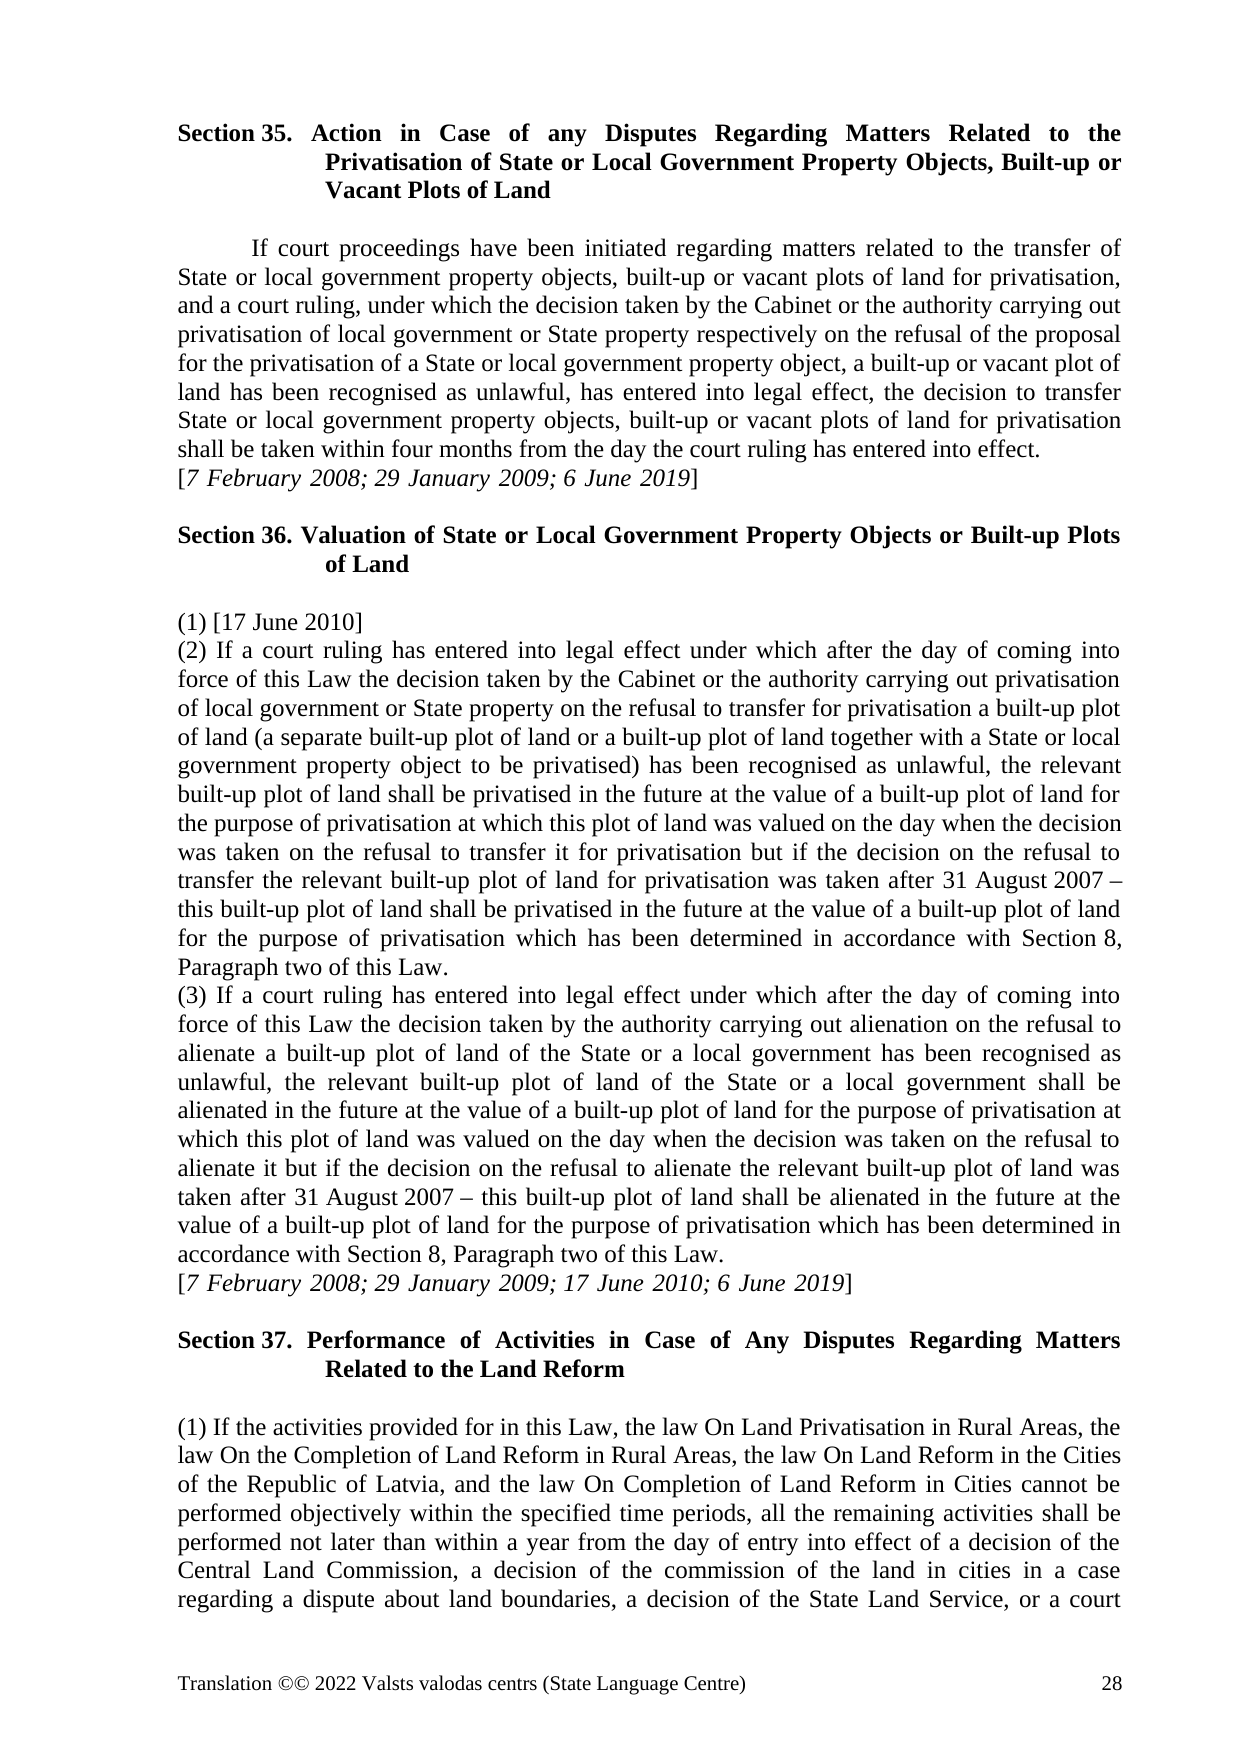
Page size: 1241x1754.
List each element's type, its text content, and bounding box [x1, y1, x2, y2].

text [7 February 2008; 29 January 2009; 6 June 2019] [177, 463, 1122, 492]
text (1) [17 June 2010] [177, 607, 1122, 636]
text Section 37. Performance of Activities in Case of Any Disputes Regarding Matters Related to the Land Reform [177, 1326, 1122, 1383]
text Section 36. Valuation of State or Local Government Property Objects or Built-up Plots of Land [177, 521, 1122, 578]
text Section 35. Action in Case of any Disputes Regarding Matters Related to the Privatisation of State or Local Government Property Objects, Built-up or Vacant Plots of Land [177, 118, 1122, 204]
text [7 February 2008; 29 January 2009; 17 June 2010; 6 June 2019] [177, 1268, 1122, 1297]
text (3) If a court ruling has entered into legal effect under which after the day of coming into force of this Law the decision taken by the authority carrying out alienation on the refusal to alienate a built-up plot of land of the State or a local government has been recognised as unlawful, the relevant built-up plot of land of the State or a local government shall be alienated in the future at the value of a built-up plot of land for the purpose of privatisation at which this plot of land was valued on the day when the decision was taken on the refusal to alienate it but if the decision on the refusal to alienate the relevant built-up plot of land was taken after 31 August 2007 – this built-up plot of land shall be alienated in the future at the value of a built-up plot of land for the purpose of privatisation which has been determined in accordance with Section 8, Paragraph two of this Law. [177, 981, 1122, 1268]
text (2) If a court ruling has entered into legal effect under which after the day of coming into force of this Law the decision taken by the Cabinet or the authority carrying out privatisation of local government or State property on the refusal to transfer for privatisation a built-up plot of land (a separate built-up plot of land or a built-up plot of land together with a State or local government property object to be privatised) has been recognised as unlawful, the relevant built-up plot of land shall be privatised in the future at the value of a built-up plot of land for the purpose of privatisation at which this plot of land was valued on the day when the decision was taken on the refusal to transfer it for privatisation but if the decision on the refusal to transfer the relevant built-up plot of land for privatisation was taken after 31 August 2007 – this built-up plot of land shall be privatised in the future at the value of a built-up plot of land for the purpose of privatisation which has been determined in accordance with Section 8, Paragraph two of this Law. [177, 636, 1122, 981]
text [177, 1412, 1122, 1613]
text If court proceedings have been initiated regarding matters related to the transfer of State or local government property objects, built-up or vacant plots of land for privatisation, and a court ruling, under which the decision taken by the Cabinet or the authority carrying out privatisation of local government or State property respectively on the refusal of the proposal for the privatisation of a State or local government property object, a built-up or vacant plot of land has been recognised as unlawful, has entered into legal effect, the decision to transfer State or local government property objects, built-up or vacant plots of land for privatisation shall be taken within four months from the day the court ruling has entered into effect. [177, 233, 1122, 463]
